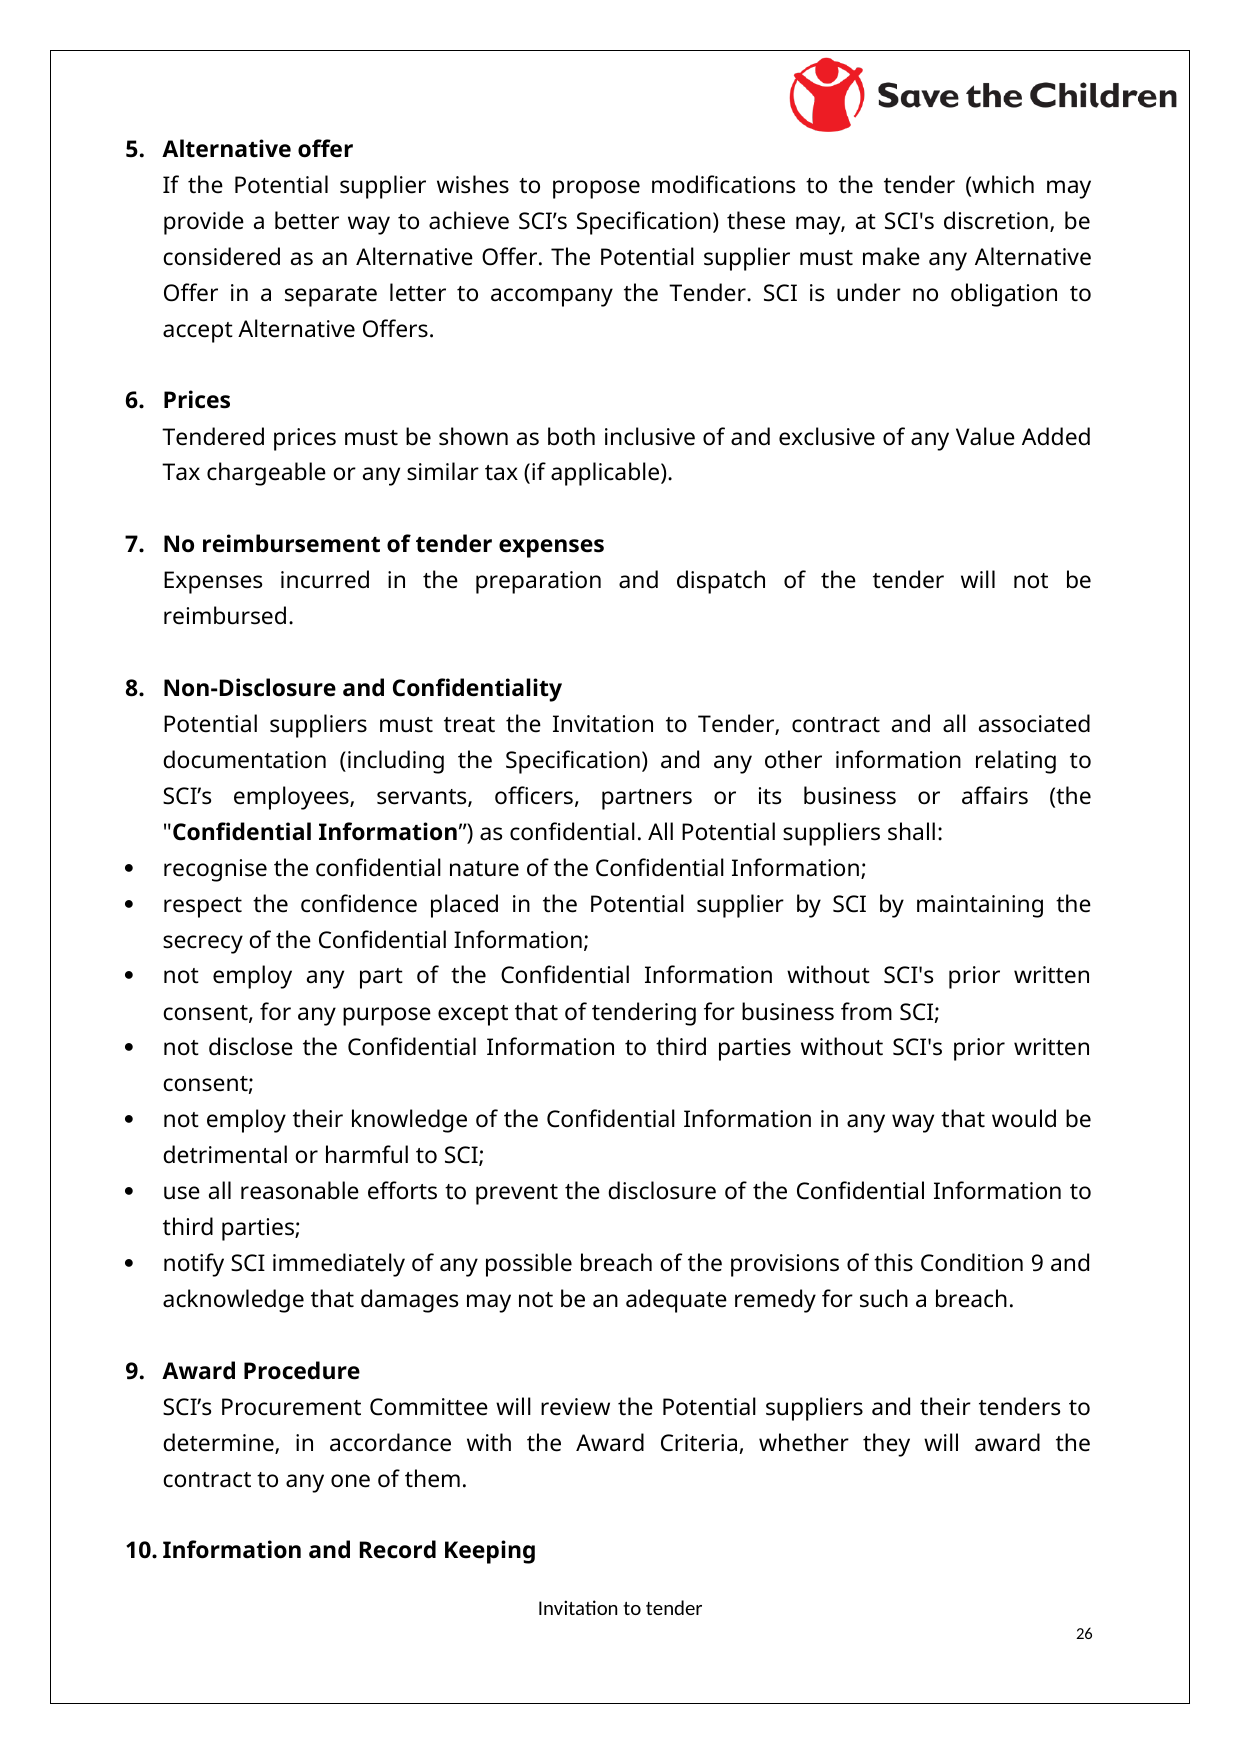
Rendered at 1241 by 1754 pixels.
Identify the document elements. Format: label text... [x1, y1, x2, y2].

list not employ any part of the Confidential Information without SCI's prior written consent, for any purpose except that of tendering for business from SCI; [125, 959, 1093, 1027]
text Potential suppliers must treat the Invitation to Tender, contract and all associated documentation (including the Specification) and any other information relating to SCI’s employees, servants, officers, partners or its business or affairs (the " Information”) as . All Potential suppliers shall: [162, 708, 1093, 847]
list use all reasonable efforts to prevent the disclosure of the Confidential Information to third parties; [125, 1175, 1093, 1242]
list Prices [125, 384, 1093, 416]
text Tendered prices must be shown as both inclusive of and exclusive of any Value Added Tax chargeable or any similar tax (if applicable). [162, 420, 1093, 488]
list Alternative offer [125, 133, 1093, 164]
text SCI’s Procurement Committee will review the Potential suppliers and their tenders to determine, in accordance with the Award Criteria, whether they will award the contract to any one of them. [162, 1391, 1093, 1494]
list Award Procedure [125, 1355, 1093, 1386]
list respect the confidence placed in the Potential supplier by SCI by maintaining the secrecy of the Confidential Information; [125, 888, 1093, 955]
list recognise the confidential nature of the Confidential Information; [125, 852, 1093, 883]
list notify SCI immediately of any possible breach of the provisions of this Condition 9 and acknowledge that damages may not be an adequate remedy for such a breach. [125, 1247, 1093, 1314]
list No reimbursement of tender expenses [125, 528, 1093, 559]
picture [789, 57, 1177, 132]
list Non-Disclosure and Confidentiality [125, 672, 1093, 703]
list not disclose the Confidential Information to third parties without SCI's prior written consent; [125, 1031, 1093, 1098]
text If the Potential supplier wishes to propose modifications to the tender (which may provide a better way to achieve SCI’s Specification) these may, at SCI's discretion, be considered as an Alternative Offer. The Potential supplier must make any Alternative Offer in a separate letter to accompany the Tender. SCI is under no obligation to accept Alternative Offers. [162, 169, 1093, 344]
text Expenses incurred in the preparation and dispatch of the tender will not be reimbursed. [162, 564, 1093, 631]
list not employ their knowledge of the Confidential Information in any way that would be detrimental or harmful to SCI; [125, 1103, 1093, 1170]
list Information and Record Keeping [125, 1534, 1093, 1566]
